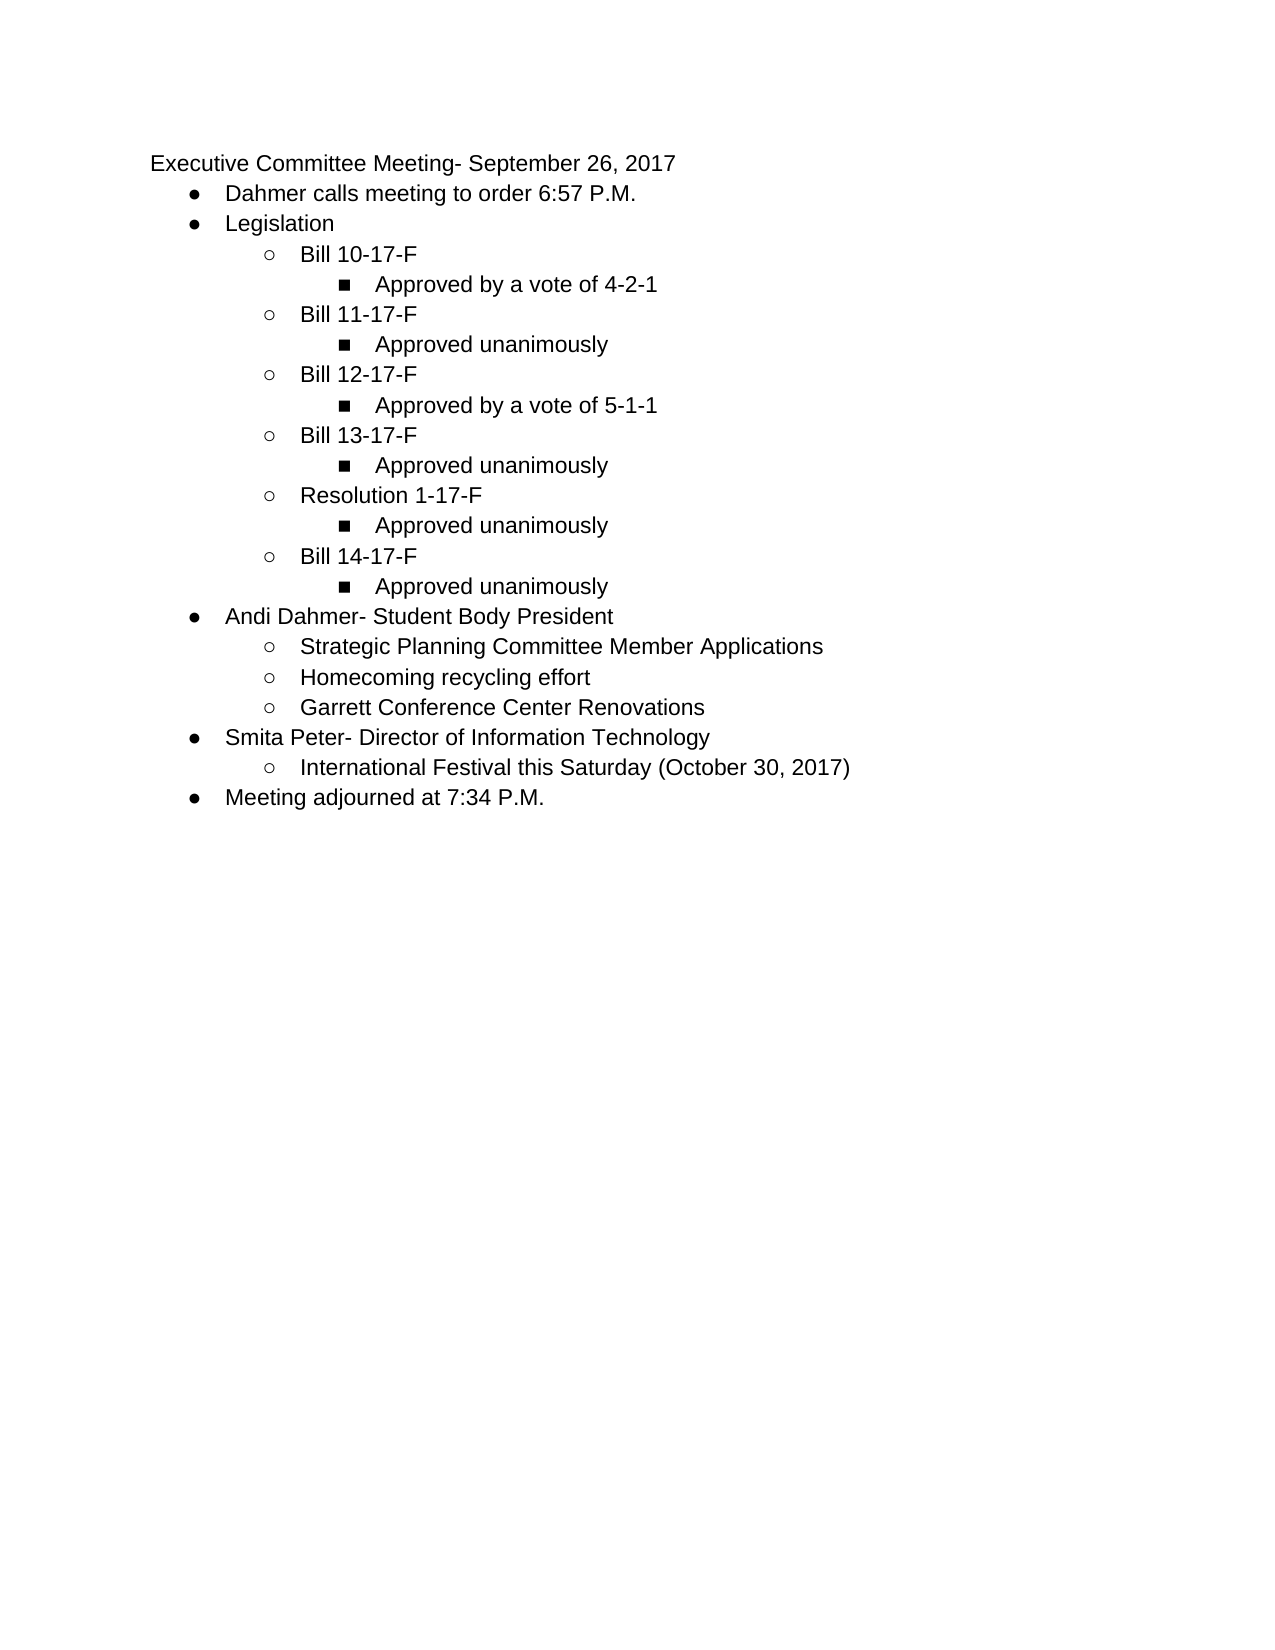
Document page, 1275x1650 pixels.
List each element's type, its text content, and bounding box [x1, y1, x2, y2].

list Legislation [187, 210, 1125, 237]
list Approved by a vote of 5-1-1 [337, 392, 1125, 418]
list Approved unanimously [337, 452, 1125, 478]
list Andi Dahmer- Student Body President [187, 603, 1125, 629]
list Bill 12-17-F [262, 361, 1125, 388]
list Garrett Conference Center Renovations [262, 694, 1125, 720]
list Approved unanimously [337, 512, 1125, 539]
list Approved unanimously [337, 573, 1125, 599]
list Strategic Planning Committee Member Applications [262, 633, 1125, 660]
list Dahmer calls meeting to order 6:57 P.M. [187, 180, 1125, 207]
list Bill 11-17-F [262, 301, 1125, 327]
list Bill 13-17-F [262, 422, 1125, 448]
list Homecoming recycling effort [262, 663, 1125, 690]
list Meeting adjourned at 7:34 P.M. [187, 784, 1125, 811]
list Approved unanimously [337, 331, 1125, 358]
list Approved by a vote of 4-2-1 [337, 271, 1125, 297]
list Bill 14-17-F [262, 543, 1125, 569]
text Executive Committee Meeting- September 26, 2017 [150, 150, 1125, 176]
list Bill 10-17-F [262, 241, 1125, 267]
list Resolution 1-17-F [262, 482, 1125, 509]
list International Festival this Saturday (October 30, 2017) [262, 754, 1125, 781]
list Smita Peter- Director of Information Technology [187, 724, 1125, 750]
